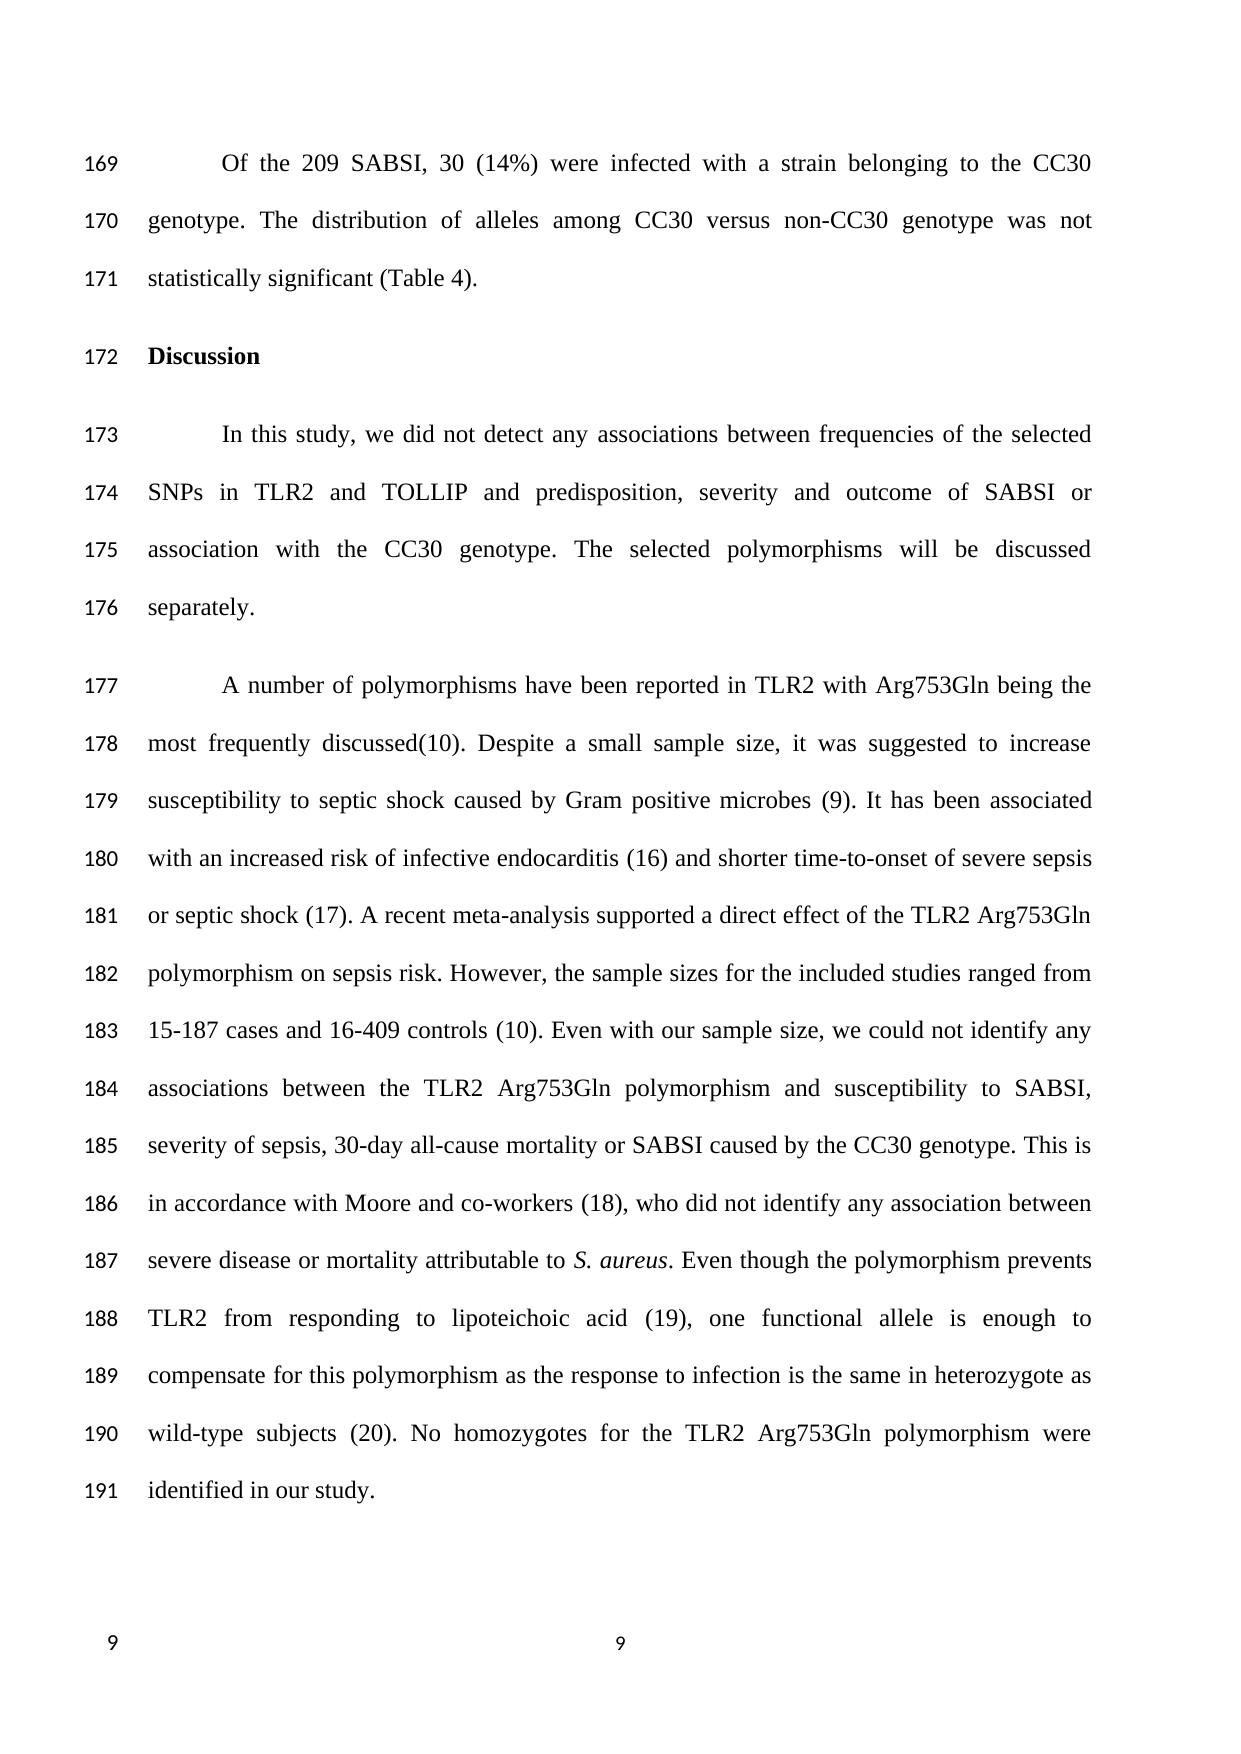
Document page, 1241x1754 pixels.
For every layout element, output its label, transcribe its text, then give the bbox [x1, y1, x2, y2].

text A number of polymorphisms have been reported in TLR2 with Arg753Gln being the most frequently discussed(10). Despite a small sample size, it was suggested to increase susceptibility to septic shock caused by Gram positive microbes (9). It has been associated with an increased risk of infective endocarditis (16) and shorter time-to-onset of severe sepsis or septic shock (17). A recent meta-analysis supported a direct effect of the TLR2 Arg753Gln polymorphism on sepsis risk. However, the sample sizes for the included studies ranged from 15-187 cases and 16-409 controls (10). Even with our sample size, we could not identify any associations between the TLR2 Arg753Gln polymorphism and susceptibility to SABSI, severity of sepsis, 30-day all-cause mortality or SABSI caused by the CC30 genotype. This is in accordance with Moore and co-workers (18), who did not identify any association between severe disease or mortality attributable to S. aureus. Even though the polymorphism prevents TLR2 from responding to lipoteichoic acid (19), one functional allele is enough to compensate for this polymorphism as the response to infection is the same in heterozygote as wild-type subjects (20). No homozygotes for the TLR2 Arg753Gln polymorphism were identified in our study. [148, 670, 1092, 1504]
text Of the 209 SABSI, 30 (14%) were infected with a strain belonging to the CC30 genotype. The distribution of alleles among CC30 versus non-CC30 genotype was not statistically significant (Table 4). [148, 148, 1092, 291]
text In this study, we did not detect any associations between frequencies of the selected SNPs in TLR2 and TOLLIP and predisposition, severity and outcome of SABSI or association with the CC30 genotype. The selected polymorphisms will be discussed separately. [148, 419, 1092, 621]
text Discussion [148, 341, 1092, 370]
